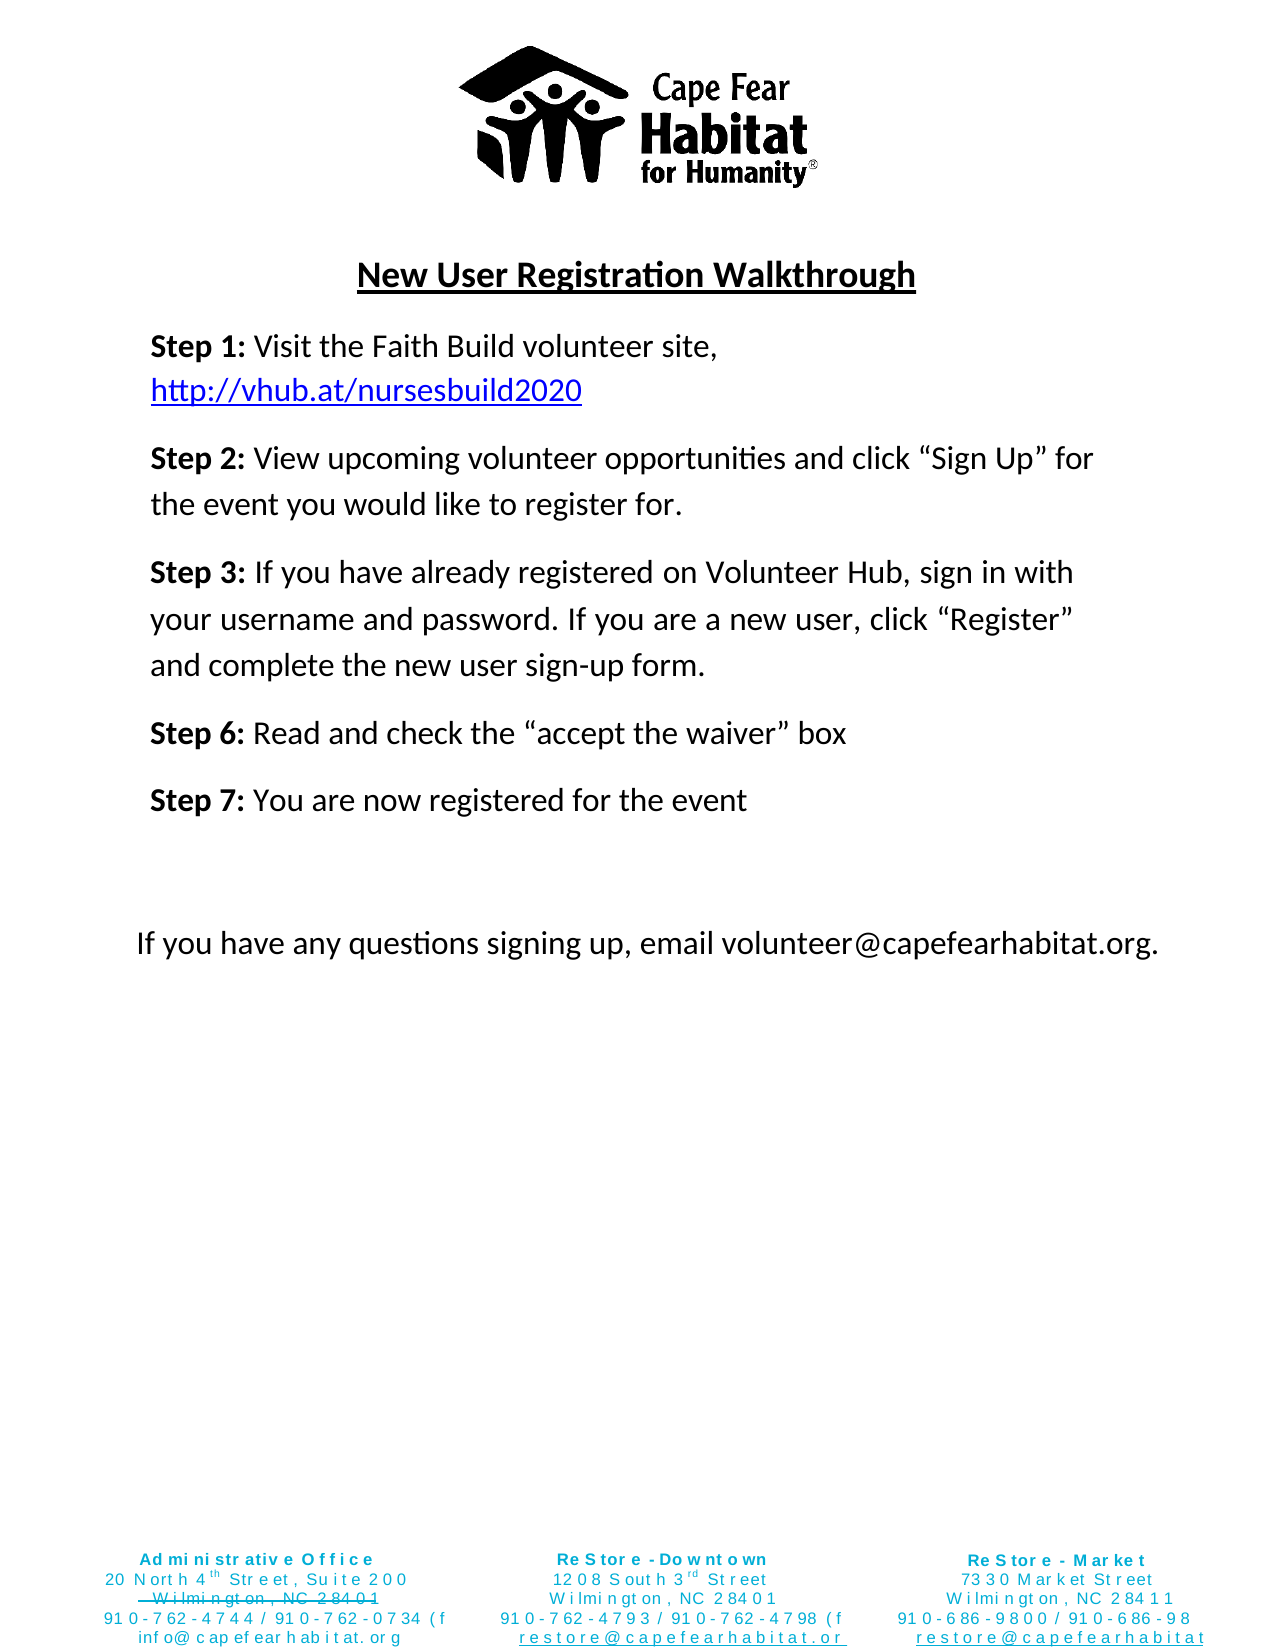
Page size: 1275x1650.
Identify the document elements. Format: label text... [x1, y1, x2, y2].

table_cell r e s t o r e @ c a p e f e a r h a b i t a t . o r g [851, 1629, 1207, 1648]
picture [601, 1616, 607, 1624]
table_header Ad mi ni str ativ e O f f i c e 20 N ort h 4 th Str e et , Su i t e 2 0 0 [98, 1542, 454, 1590]
text Step 3: If you have already registered on Volunteer Hub, sign in with your username and password. If you are a new user, click “Register” and complete the new user sign-up form. [150, 551, 1074, 685]
table_cell W i lmi n gt on , NC 2 84 0 1 [98, 1590, 454, 1609]
picture [692, 1569, 697, 1577]
text Step 7: You are now registered for the event [150, 779, 1219, 820]
text http://vhub.at/nursesbuild2020 [150, 369, 1219, 410]
table_cell 91 0 - 7 62 - 4 7 4 4 / 91 0 - 7 62 - 0 7 34 ( f ) [98, 1610, 454, 1629]
table_cell W i lmi n gt on , NC 2 84 1 1 [851, 1590, 1207, 1609]
picture [1002, 1631, 1008, 1640]
table_cell inf o@ c ap ef ear h ab i t at. or g [98, 1629, 454, 1648]
text Step 1: Visit the Faith Build volunteer site, [150, 325, 1219, 365]
table_header Re S tor e - M ar ke t 73 3 0 M ar k et St r eet [851, 1542, 1207, 1590]
picture [591, 1595, 596, 1604]
text New User Registration Walkthrough [357, 251, 1219, 296]
table_cell r e s t o r e @ c a p e f e a r h a b i t a t . o r g [454, 1629, 851, 1648]
picture [458, 46, 818, 188]
text If you have any questions signing up, email volunteer@capefearhabitat.org. [136, 922, 1219, 963]
table_cell 91 0 - 7 62 - 4 7 9 3 / 91 0 - 7 62 - 4 7 98 ( f ) [454, 1610, 851, 1629]
text Step 6: Read and check the “accept the waiver” box [150, 712, 1219, 752]
text Step 2: View upcoming volunteer opportunities and click “Sign Up” for the event you would like to register for. [150, 437, 1102, 524]
picture [772, 1616, 778, 1624]
table_header Re S tor e - Do w nt o wn 12 0 8 S out h 3 rd St r eet [454, 1542, 851, 1590]
picture [605, 1631, 611, 1640]
table_cell 91 0 - 6 86 - 9 8 0 0 / 91 0 - 6 86 - 9 8 94 ( f ) [851, 1610, 1207, 1629]
table_cell W i lmi n gt on , NC 2 84 0 1 [454, 1590, 851, 1609]
picture [184, 1632, 188, 1642]
